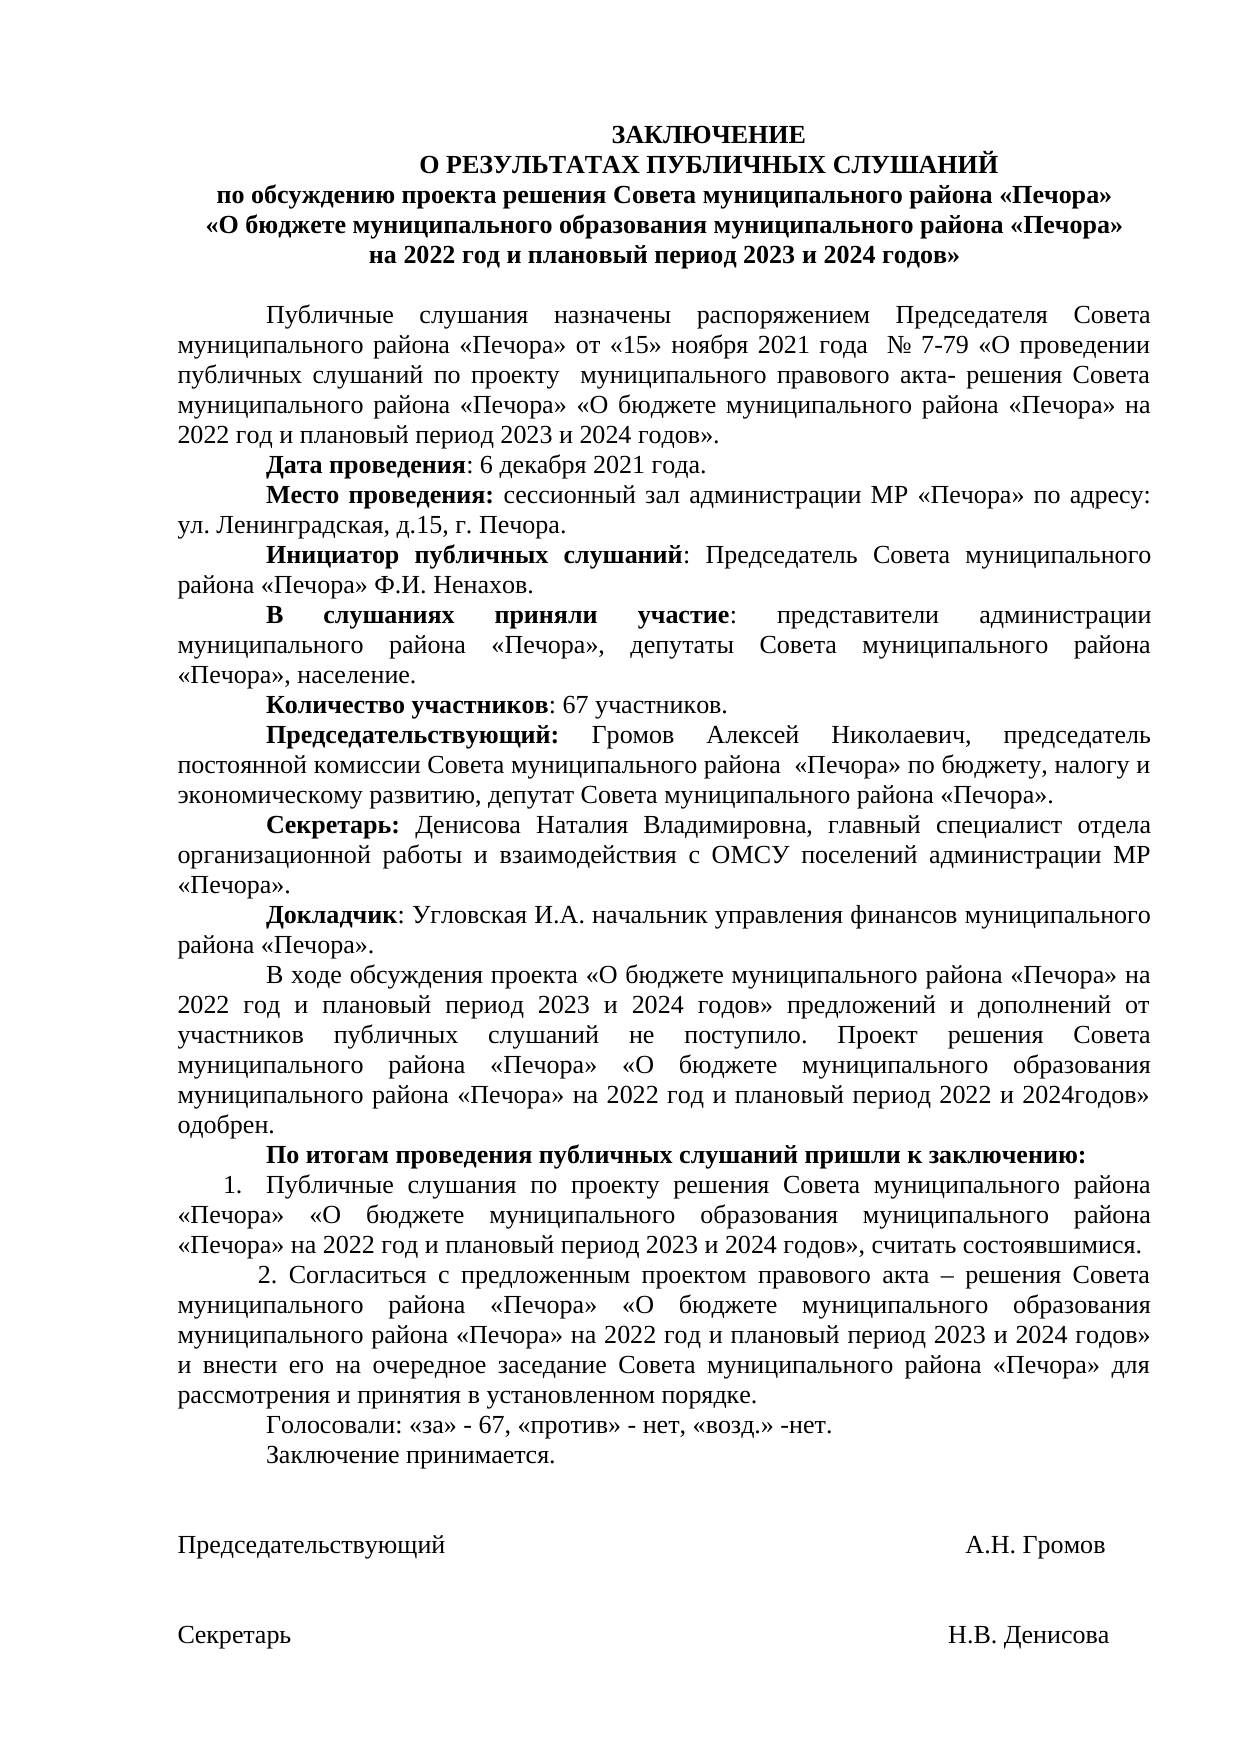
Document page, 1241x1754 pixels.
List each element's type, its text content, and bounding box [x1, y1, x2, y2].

text Председательствующий А.Н. Громов [177, 1529, 1152, 1559]
text Председательствующий: Громов Алексей Николаевич, председатель постоянной комиссии Совета муниципального района «Печора» по бюджету, налогу и экономическому развитию, депутат Совета муниципального района «Печора». [177, 719, 1152, 809]
text В ходе обсуждения проекта «О бюджете муниципального района «Печора» на 2022 год и плановый период 2023 и 2024 годов» предложений и дополнений от участников публичных слушаний не поступило. Проект решения Совета муниципального района «Печора» «О бюджете муниципального образования муниципального района «Печора» на 2022 год и плановый период 2022 и 2024годов» одобрен. [177, 959, 1152, 1139]
text Публичные слушания назначены распоряжением Председателя Совета муниципального района «Печора» от «15» ноября 2021 года № 7-79 «О проведении публичных слушаний по проекту муниципального правового акта- решения Совета муниципального района «Печора» «О бюджете муниципального района «Печора» на 2022 год и плановый период 2023 и 2024 годов». [177, 299, 1152, 449]
text Голосовали: «за» - 67, «против» - нет, «возд.» -нет. [177, 1409, 1152, 1439]
text «О бюджете муниципального образования муниципального района «Печора» [177, 209, 1152, 239]
text Секретарь: Денисова Наталия Владимировна, главный специалист отдела организационной работы и взаимодействия с ОМСУ поселений администрации МР «Печора». [177, 809, 1152, 899]
text 2. Согласиться с предложенным проектом правового акта – решения Совета муниципального района «Печора» «О бюджете муниципального образования муниципального района «Печора» на 2022 год и плановый период 2023 и 2024 годов» и внести его на очередное заседание Совета муниципального района «Печора» для рассмотрения и принятия в установленном порядке. [177, 1259, 1152, 1409]
text Докладчик: Угловская И.А. начальник управления финансов муниципального района «Печора». [177, 899, 1152, 959]
text ЗАКЛЮЧЕНИЕ [177, 119, 1152, 149]
text Место проведения: сессионный зал администрации МР «Печора» по адресу: ул. Ленинградская, д.15, г. Печора. [177, 479, 1152, 539]
text О РЕЗУЛЬТАТАХ ПУБЛИЧНЫХ СЛУШАНИЙ [177, 149, 1152, 179]
text Инициатор публичных слушаний: Председатель Совета муниципального района «Печора» Ф.И. Ненахов. [177, 539, 1152, 599]
text Секретарь Н.В. Денисова [177, 1619, 1152, 1649]
text по обсуждению проекта решения Совета муниципального района «Печора» [177, 179, 1152, 209]
text По итогам проведения публичных слушаний пришли к заключению: [177, 1139, 1152, 1169]
text 1. Публичные слушания по проекту решения Совета муниципального района «Печора» «О бюджете муниципального образования муниципального района «Печора» на 2022 год и плановый период 2023 и 2024 годов», считать состоявшимися. [177, 1169, 1152, 1259]
text на 2022 год и плановый период 2023 и 2024 годов» [177, 239, 1152, 269]
text Количество участников: 67 участников. [177, 689, 1152, 719]
text Дата проведения: 6 декабря 2021 года. [177, 449, 1152, 479]
text В слушаниях приняли участие: представители администрации муниципального района «Печора», депутаты Совета муниципального района «Печора», население. [177, 599, 1152, 689]
text Заключение принимается. [177, 1439, 1152, 1469]
